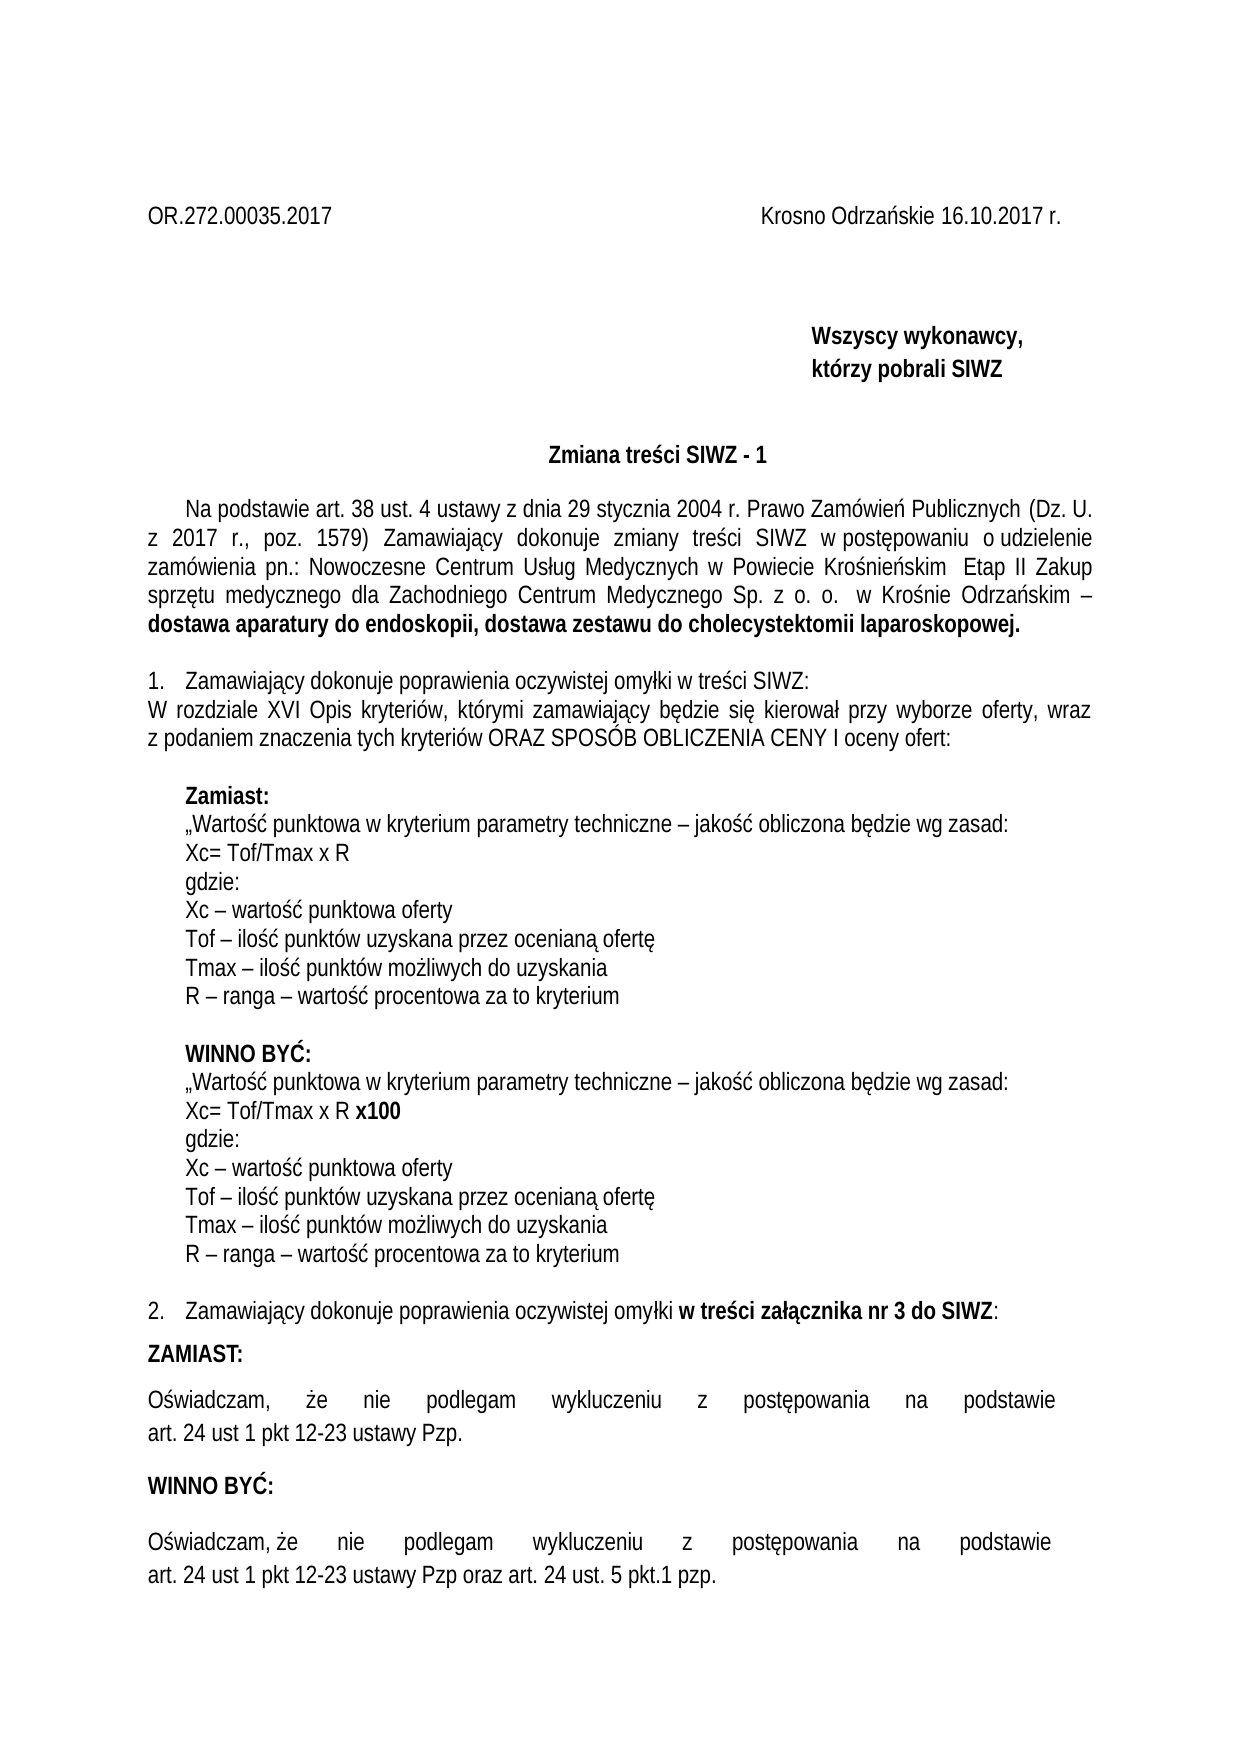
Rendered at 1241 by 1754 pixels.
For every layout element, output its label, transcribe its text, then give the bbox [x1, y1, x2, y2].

text Xc – wartość punktowa oferty [148, 895, 1093, 924]
text Tof – ilość punktów uzyskana przez ocenianą ofertę [148, 1182, 1093, 1210]
text Zamiast: [148, 781, 1093, 809]
text Wszyscy wykonawcy, [739, 321, 1093, 349]
text Xc – wartość punktowa oferty [148, 1153, 1093, 1182]
text Zmiana treści SIWZ - 1 [223, 441, 1093, 469]
text Tmax – ilość punktów możliwych do uzyskania [148, 953, 1093, 981]
text R – ranga – wartość procentowa za to kryterium [148, 981, 1093, 1010]
text W rozdziale XVI Opis kryteriów, którymi zamawiający będzie się kierował przy wyborze oferty, wraz z podaniem znaczenia tych kryteriów ORAZ SPOSÓB OBLICZENIA CENY I oceny ofert: [148, 695, 1093, 752]
list Zamawiający dokonuje poprawienia oczywistej omyłki w treści załącznika nr 3 do SIWZ: [148, 1296, 1093, 1325]
text OR.272.00035.2017 Krosno Odrzańskie 16.10.2017 r. [148, 201, 1093, 230]
text gdzie: [148, 867, 1093, 895]
text „Wartość punktowa w kryterium parametry techniczne – jakość obliczona będzie wg zasad: [148, 809, 1093, 838]
text WINNO BYĆ: [148, 1038, 1093, 1067]
text WINNO BYĆ: [148, 1471, 1093, 1500]
text gdzie: [148, 1124, 1093, 1153]
text Xc= Tof/Tmax x R x100 [148, 1096, 1093, 1124]
text Oświadczam, że nie podlegam wykluczeniu z postępowania na podstawie art. 24 ust 1 pkt 12-23 ustawy Pzp oraz art. 24 ust. 5 pkt.1 pzp. [148, 1527, 1093, 1588]
text Xc= Tof/Tmax x R [148, 838, 1093, 867]
text R – ranga – wartość procentowa za to kryterium [148, 1239, 1093, 1268]
text „Wartość punktowa w kryterium parametry techniczne – jakość obliczona będzie wg zasad: [148, 1067, 1093, 1096]
text Tmax – ilość punktów możliwych do uzyskania [148, 1210, 1093, 1239]
text którzy pobrali SIWZ [223, 354, 1093, 382]
text Na podstawie art. 38 ust. 4 ustawy z dnia 29 stycznia 2004 r. Prawo Zamówień Publicznych (Dz. U. z 2017 r., poz. 1579) Zamawiający dokonuje zmiany treści SIWZ w postępowaniu o udzielenie zamówienia pn.: Nowoczesne Centrum Usług Medycznych w Powiecie Krośnieńskim Etap II Zakup sprzętu medycznego dla Zachodniego Centrum Medycznego Sp. z o. o. w Krośnie Odrzańskim – dostawa aparatury do endoskopii, dostawa zestawu do cholecystektomii laparoskopowej. [148, 494, 1093, 637]
text Oświadczam, że nie podlegam wykluczeniu z postępowania na podstawie art. 24 ust 1 pkt 12-23 ustawy Pzp. [148, 1385, 1093, 1446]
text Zamiast: [148, 1339, 1093, 1368]
text Tof – ilość punktów uzyskana przez ocenianą ofertę [148, 924, 1093, 953]
list Zamawiający dokonuje poprawienia oczywistej omyłki w treści SIWZ: [148, 666, 1093, 695]
